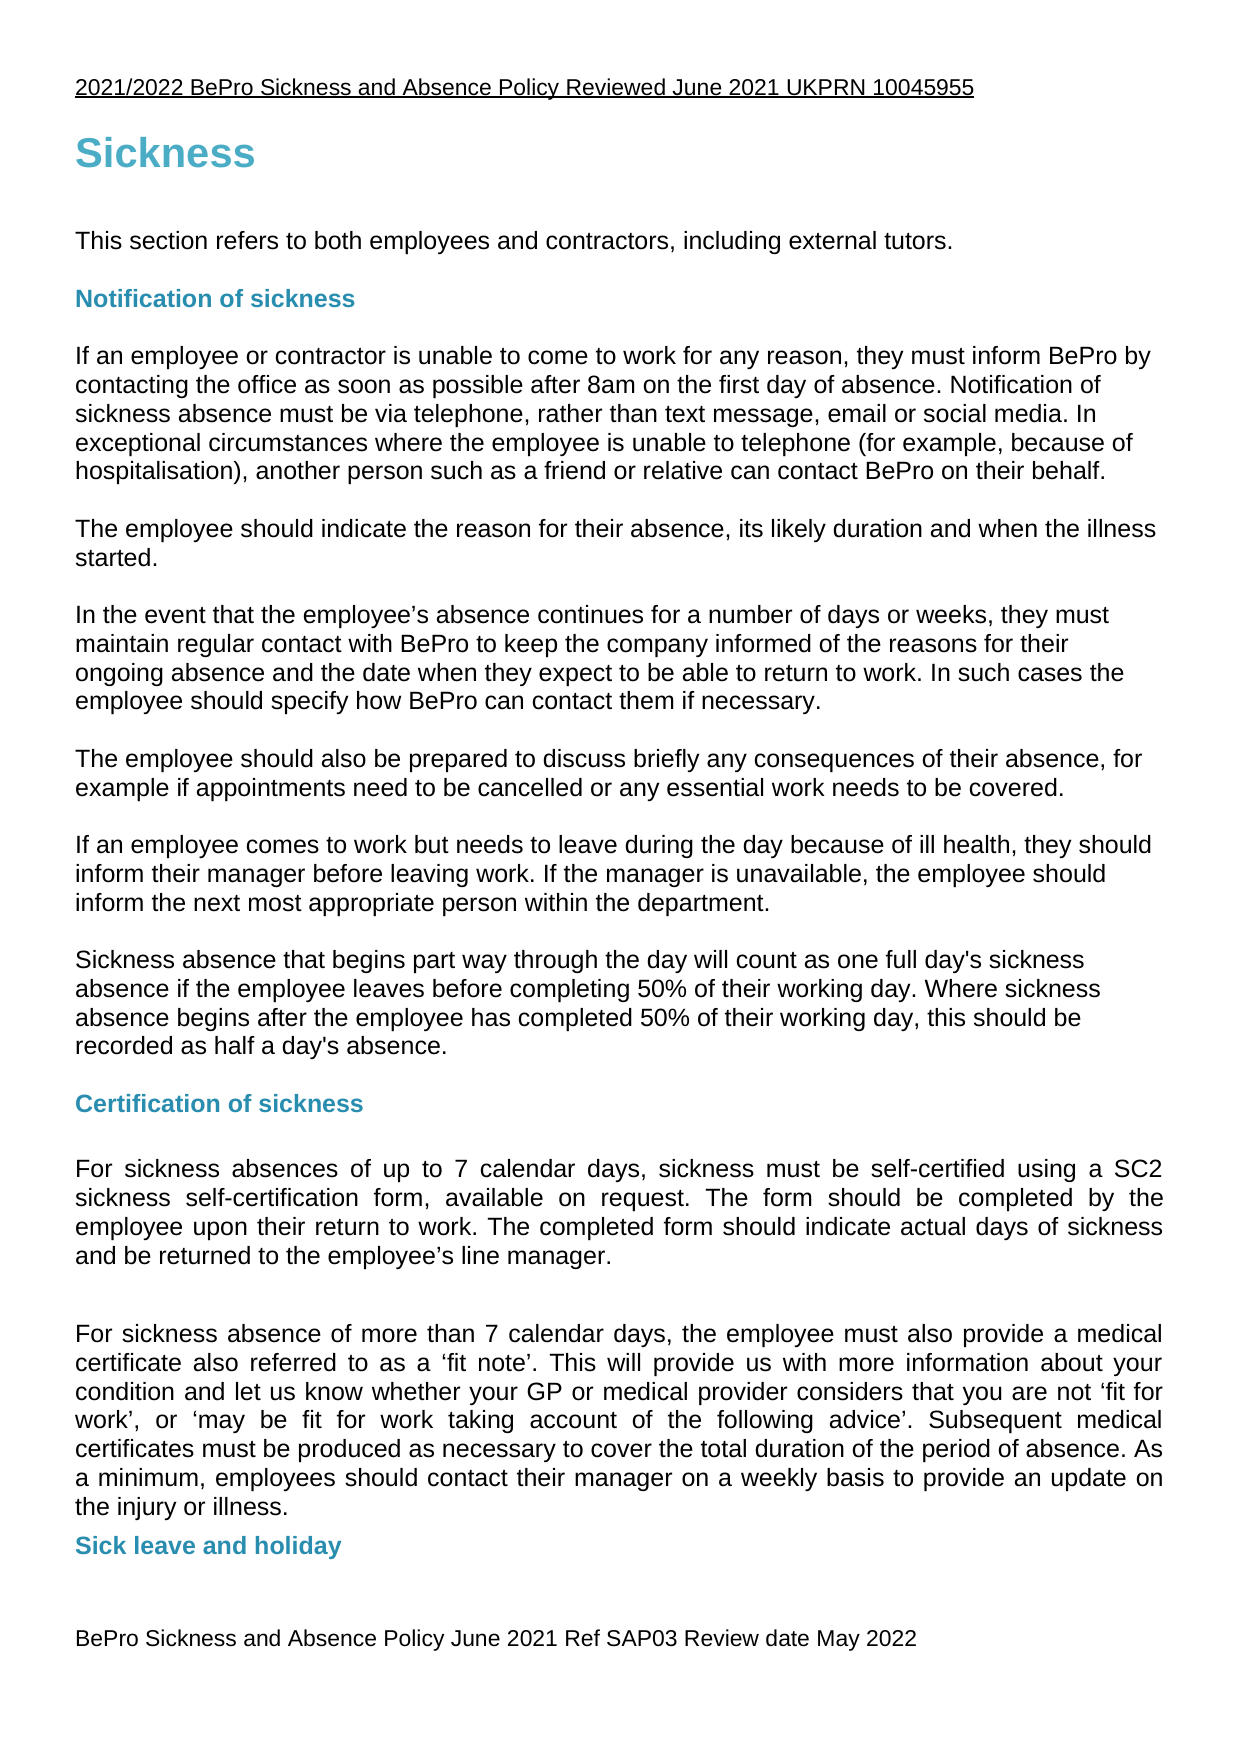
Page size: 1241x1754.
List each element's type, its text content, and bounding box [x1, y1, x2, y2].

text If an employee or contractor is unable to come to work for any reason, they must inform BePro by contacting the office as soon as possible after 8am on the first day of absence. Notification of sickness absence must be via telephone, rather than text message, email or social media. In exceptional circumstances where the employee is unable to telephone (for example, because of hospitalisation), another person such as a friend or relative can contact BePro on their behalf. [75, 341, 1165, 485]
text Notification of sickness [75, 284, 1165, 313]
text The employee should indicate the reason for their absence, its likely duration and when the illness started. [75, 514, 1165, 571]
text Sickness absence that begins part way through the day will count as one full day's sickness absence if the employee leaves before completing 50% of their working day. Where sickness absence begins after the employee has completed 50% of their working day, this should be recorded as half a day's absence. [75, 945, 1165, 1060]
text Sick leave and holiday [75, 1531, 1165, 1559]
text The employee should also be prepared to discuss briefly any consequences of their absence, for example if appointments need to be cancelled or any essential work needs to be covered. [75, 744, 1165, 801]
text If an employee comes to work but needs to leave during the day because of ill health, they should inform their manager before leaving work. If the manager is unavailable, the employee should inform the next most appropriate person within the department. [75, 830, 1165, 916]
text This section refers to both employees and contractors, including external tutors. [75, 226, 1165, 255]
text Certification of sickness [75, 1089, 1165, 1118]
text For sickness absences of up to 7 calendar days, sickness must be self-certified using a SC2 sickness self-certification form, available on request. The form should be completed by the employee upon their return to work. The completed form should indicate actual days of sickness and be returned to the employee’s line manager. [75, 1154, 1165, 1269]
text In the event that the employee’s absence continues for a number of days or weeks, they must maintain regular contact with BePro to keep the company informed of the reasons for their ongoing absence and the date when they expect to be able to return to work. In such cases the employee should specify how BePro can contact them if necessary. [75, 600, 1165, 715]
text Sickness [75, 129, 1165, 177]
text For sickness absence of more than 7 calendar days, the employee must also provide a medical certificate also referred to as a ‘fit note’. This will provide us with more information about your condition and let us know whether your GP or medical provider considers that you are not ‘fit for work’, or ‘may be fit for work taking account of the following advice’. Subsequent medical certificates must be produced as necessary to cover the total duration of the period of absence. As a minimum, employees should contact their manager on a weekly basis to provide an update on the injury or illness. [75, 1319, 1165, 1520]
